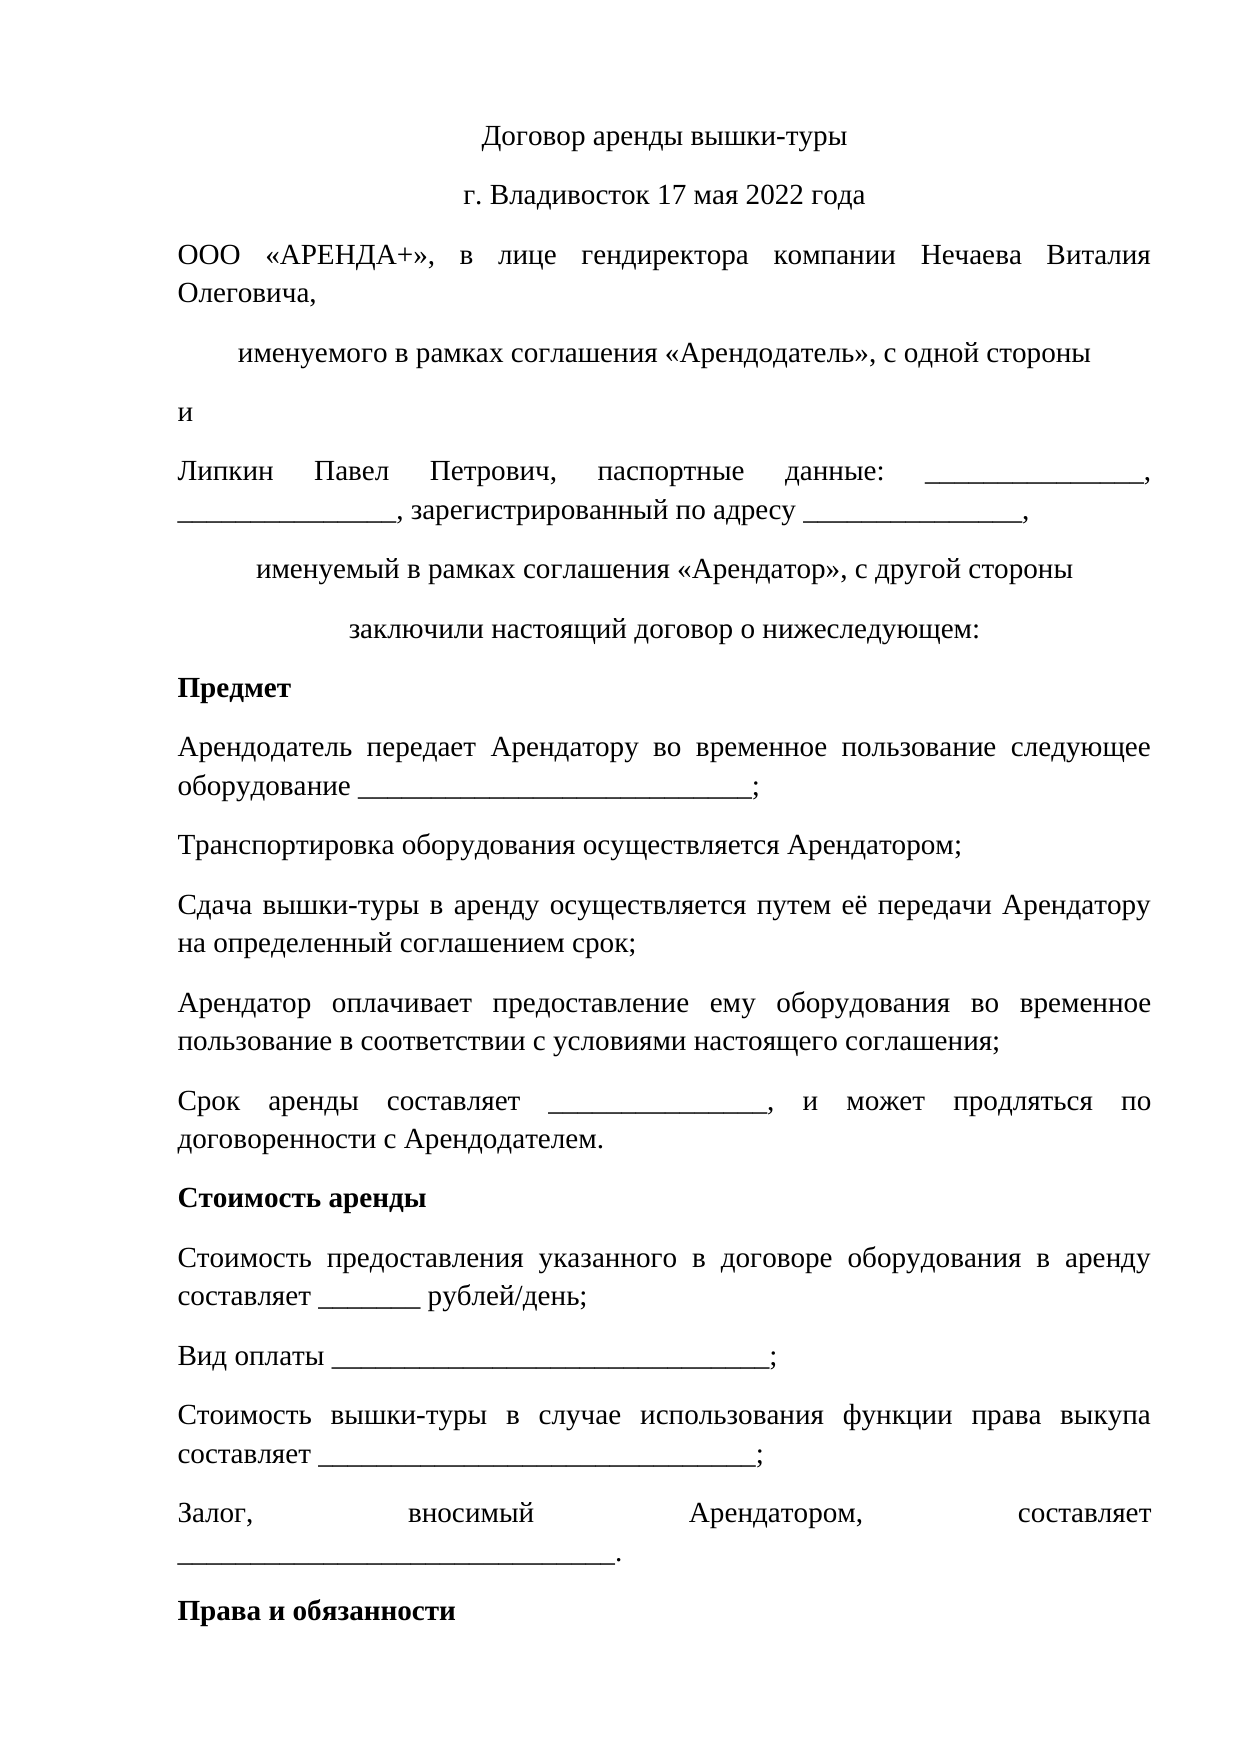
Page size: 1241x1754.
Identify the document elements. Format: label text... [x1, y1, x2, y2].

text Арендодатель передает Арендатору во временное пользование следующее оборудование ___________________________; [177, 729, 1152, 802]
text Предмет [177, 670, 1152, 704]
text именуемого в рамках соглашения «Арендодатель», с одной стороны [177, 335, 1152, 368]
text Залог, вносимый Арендатором, составляет ______________________________. [177, 1495, 1152, 1567]
text Стоимость предоставления указанного в договоре оборудования в аренду составляет _______ рублей/день; [177, 1240, 1152, 1312]
text Договор аренды вышки-туры [177, 118, 1152, 152]
text Арендатор оплачивает предоставление ему оборудования во временное пользование в соответствии с условиями настоящего соглашения; [177, 985, 1152, 1057]
text Липкин Павел Петрович, паспортные данные: _______________, _______________, зарегистрированный по адресу _______________, [177, 453, 1152, 526]
text и [177, 394, 1152, 428]
text Срок аренды составляет _______________, и может продляться по договоренности с Арендодателем. [177, 1083, 1152, 1155]
text заключили настоящий договор о нижеследующем: [177, 611, 1152, 644]
text Сдача вышки-туры в аренду осуществляется путем её передачи Арендатору на определенный соглашением срок; [177, 887, 1152, 959]
text Права и обязанности [177, 1593, 1152, 1627]
text именуемый в рамках соглашения «Арендатор», с другой стороны [177, 551, 1152, 585]
text ООО «АРЕНДА+», в лице гендиректора компании Нечаева Виталия Олеговича, [177, 237, 1152, 309]
text Вид оплаты ______________________________; [177, 1338, 1152, 1371]
text Стоимость вышки-туры в случае использования функции права выкупа составляет ______________________________; [177, 1397, 1152, 1469]
text г. Владивосток 17 мая 2022 года [177, 177, 1152, 211]
text Стоимость аренды [177, 1181, 1152, 1214]
text Транспортировка оборудования осуществляется Арендатором; [177, 827, 1152, 861]
